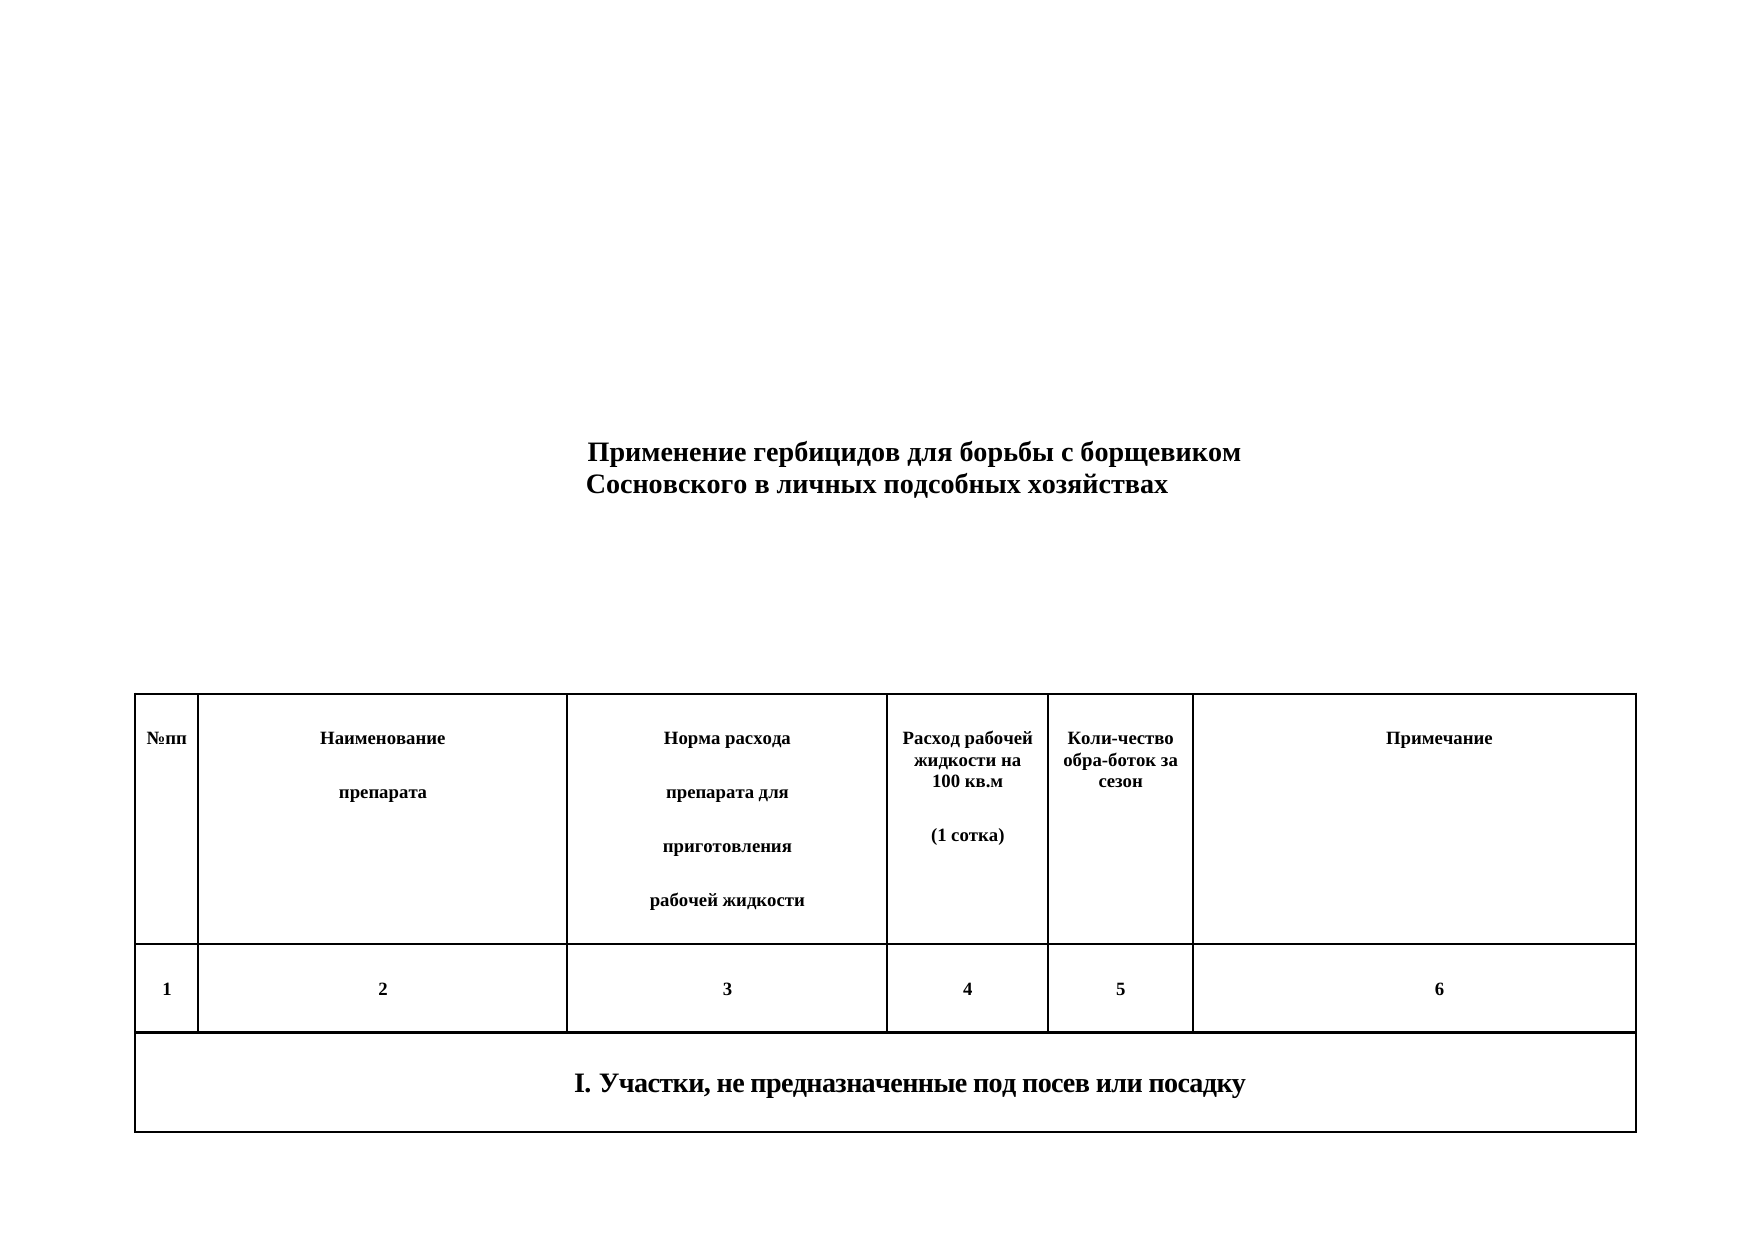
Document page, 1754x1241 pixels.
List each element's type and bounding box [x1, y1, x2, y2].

table_header [118, 178, 1636, 1137]
